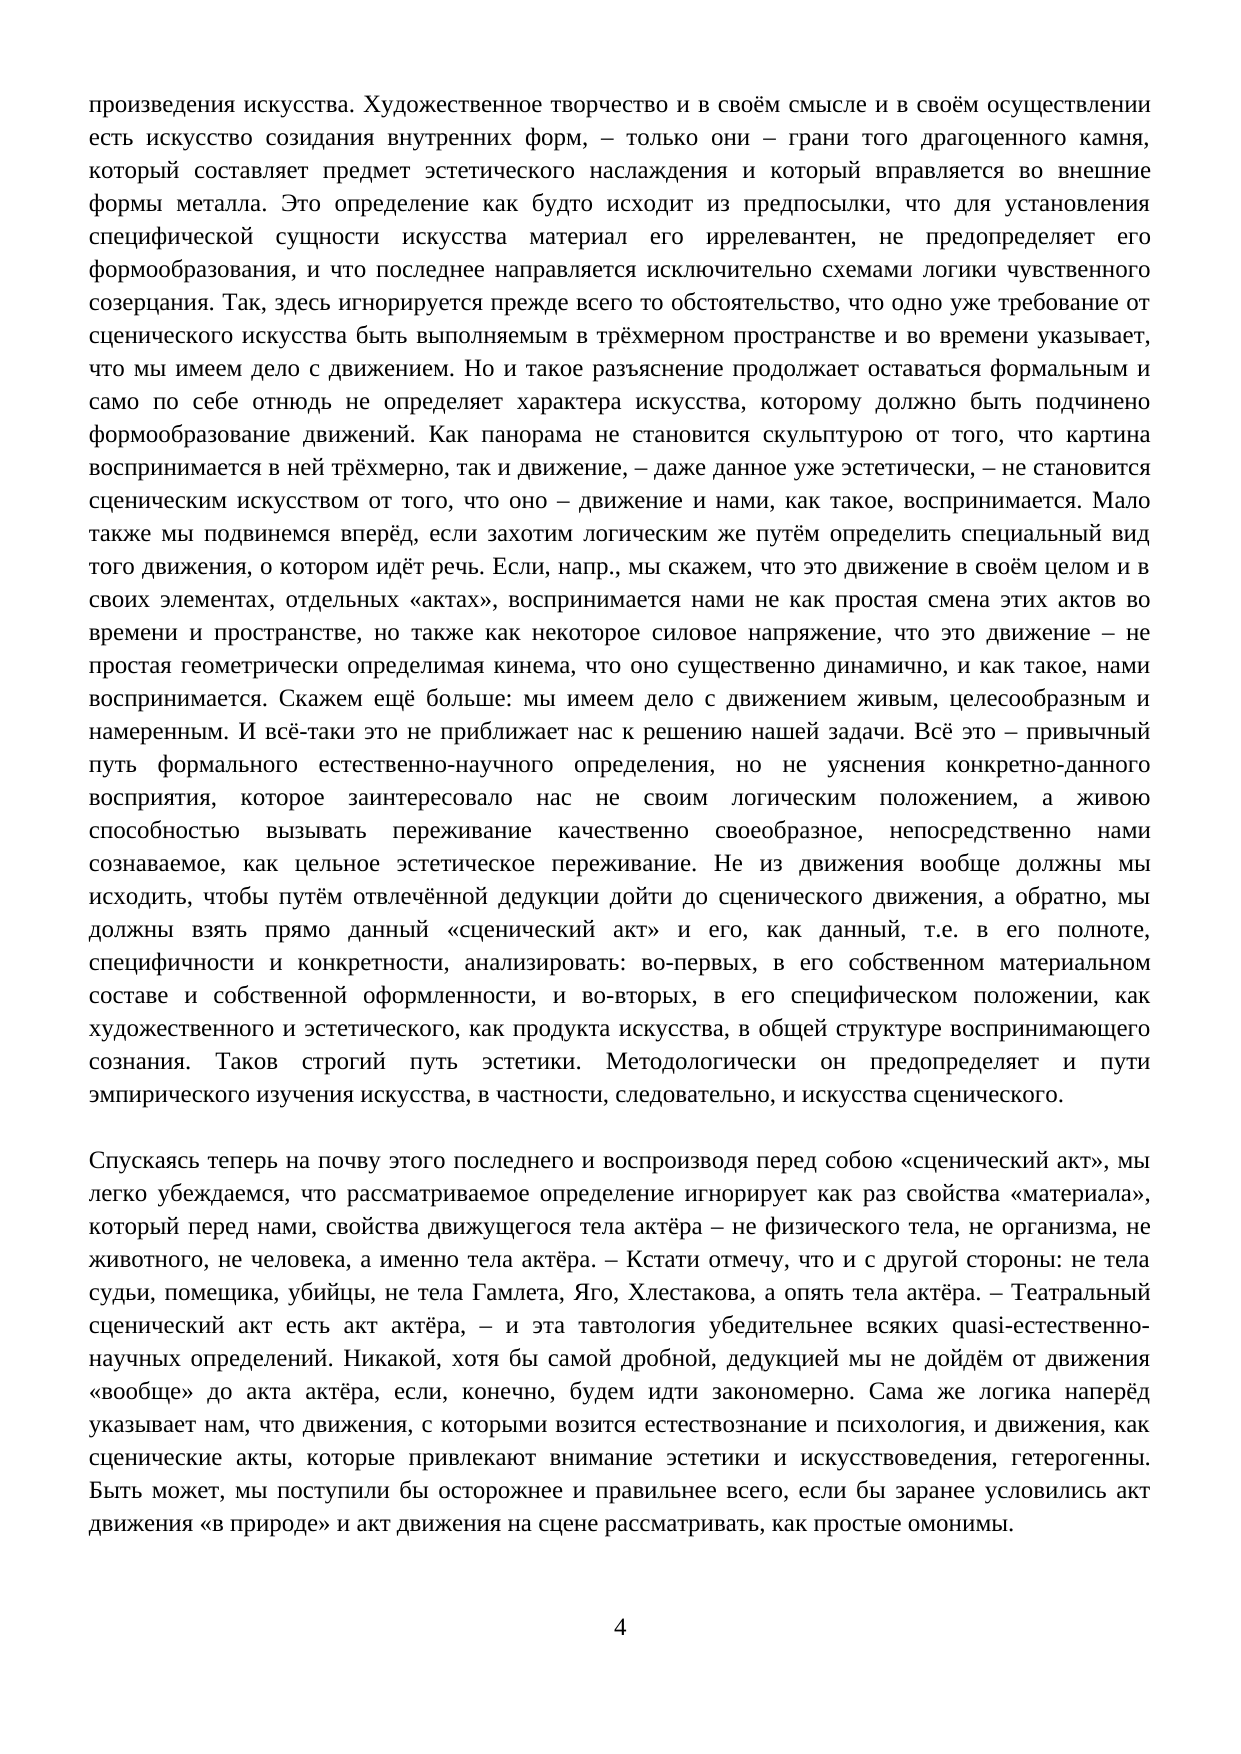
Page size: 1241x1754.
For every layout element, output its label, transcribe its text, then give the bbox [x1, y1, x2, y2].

text Спускаясь теперь на почву этого последнего и воспроизводя перед собою «сценический акт», мы легко убеждаемся, что рассматриваемое определение игнорирует как раз свойства «материала», который перед нами, свойства движущегося тела актёра – не физического тела, не организма, не животного, не человека, а именно тела актёра. – Кстати отмечу, что и с другой стороны: не тела судьи, помещика, убийцы, не тела Гамлета, Яго, Хлестакова, а опять тела актёра. – Театральный сценический акт есть акт актёра, – и эта тавтология убедительнее всяких quasi-естественно-научных определений. Никакой, хотя бы самой дробной, дедукцией мы не дойдём от движения «вообще» до акта актёра, если, конечно, будем идти закономерно. Сама же логика наперёд указывает нам, что движения, с которыми возится естествознание и психология, и движения, как сценические акты, которые привлекают внимание эстетики и искусствоведения, гетерогенны. Быть может, мы поступили бы осторожнее и правильнее всего, если бы заранее условились акт движения «в природе» и акт движения на сцене рассматривать, как простые омонимы. [89, 1145, 1152, 1537]
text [89, 89, 1152, 1108]
